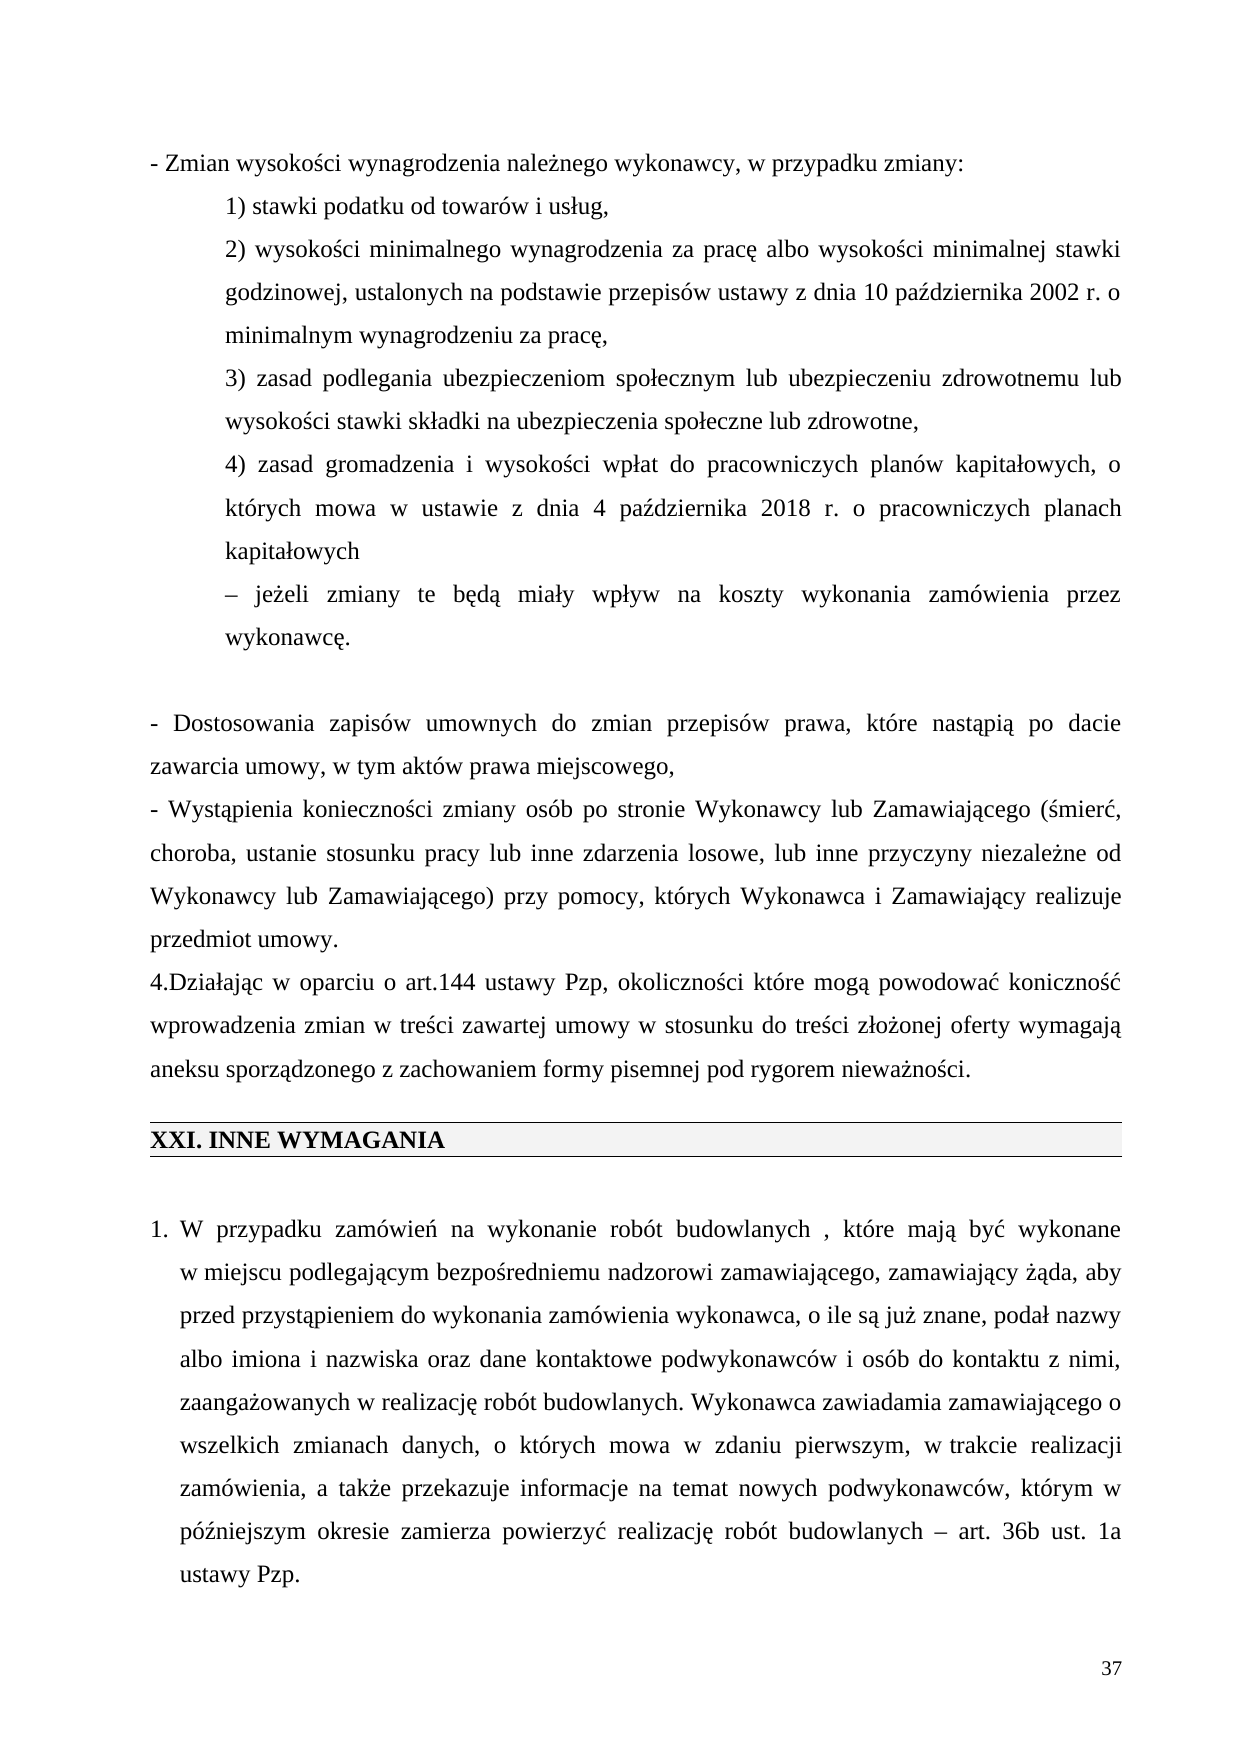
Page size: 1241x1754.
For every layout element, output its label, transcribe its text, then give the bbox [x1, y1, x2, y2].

list XXI. INNE WYMAGANIA [150, 1123, 1122, 1156]
list W przypadku zamówień na wykonanie robót budowlanych , które mają być wykonane w miejscu podlegającym bezpośredniemu nadzorowi zamawiającego, zamawiający żąda, aby przed przystąpieniem do wykonania zamówienia wykonawca, o ile są już znane, podał nazwy albo imiona i nazwiska oraz dane kontaktowe podwykonawców i osób do kontaktu z nimi, zaangażowanych w realizację robót budowlanych. Wykonawca zawiadamia zamawiającego o wszelkich zmianach danych, o których mowa w zdaniu pierwszym, w trakcie realizacji zamówienia, a także przekazuje informacje na temat nowych podwykonawców, którym w późniejszym okresie zamierza powierzyć realizację robót budowlanych – art. 36b ust. 1a ustawy Pzp. [150, 1214, 1122, 1588]
text 2) wysokości minimalnego wynagrodzenia za pracę albo wysokości minimalnej stawki godzinowej, ustalonych na podstawie przepisów ustawy z dnia 10 października 2002 r. o minimalnym wynagrodzeniu za pracę, [225, 234, 1122, 349]
text 3) zasad podlegania ubezpieczeniom społecznym lub ubezpieczeniu zdrowotnemu lub wysokości stawki składki na ubezpieczenia społeczne lub zdrowotne, [225, 363, 1122, 435]
text - Wystąpienia konieczności zmiany osób po stronie Wykonawcy lub Zamawiającego (śmierć, choroba, ustanie stosunku pracy lub inne zdarzenia losowe, lub inne przyczyny niezależne od Wykonawcy lub Zamawiającego) przy pomocy, których Wykonawca i Zamawiający realizuje przedmiot umowy. [150, 794, 1122, 953]
text – jeżeli zmiany te będą miały wpływ na koszty wykonania zamówienia przez wykonawcę. [225, 579, 1122, 651]
text 4) zasad gromadzenia i wysokości wpłat do pracowniczych planów kapitałowych, o których mowa w ustawie z dnia 4 października 2018 r. o pracowniczych planach kapitałowych [225, 449, 1122, 564]
text - Dostosowania zapisów umownych do zmian przepisów prawa, które nastąpią po dacie zawarcia umowy, w tym aktów prawa miejscowego, [150, 708, 1122, 780]
text 4.Działając w oparciu o art.144 ustawy Pzp, okoliczności które mogą powodować koniczność wprowadzenia zmian w treści zawartej umowy w stosunku do treści złożonej oferty wymagają aneksu sporządzonego z zachowaniem formy pisemnej pod rygorem nieważności. [150, 967, 1122, 1082]
text - Zmian wysokości wynagrodzenia należnego wykonawcy, w przypadku zmiany: [150, 148, 1122, 176]
text 1) stawki podatku od towarów i usług, [225, 191, 1122, 219]
